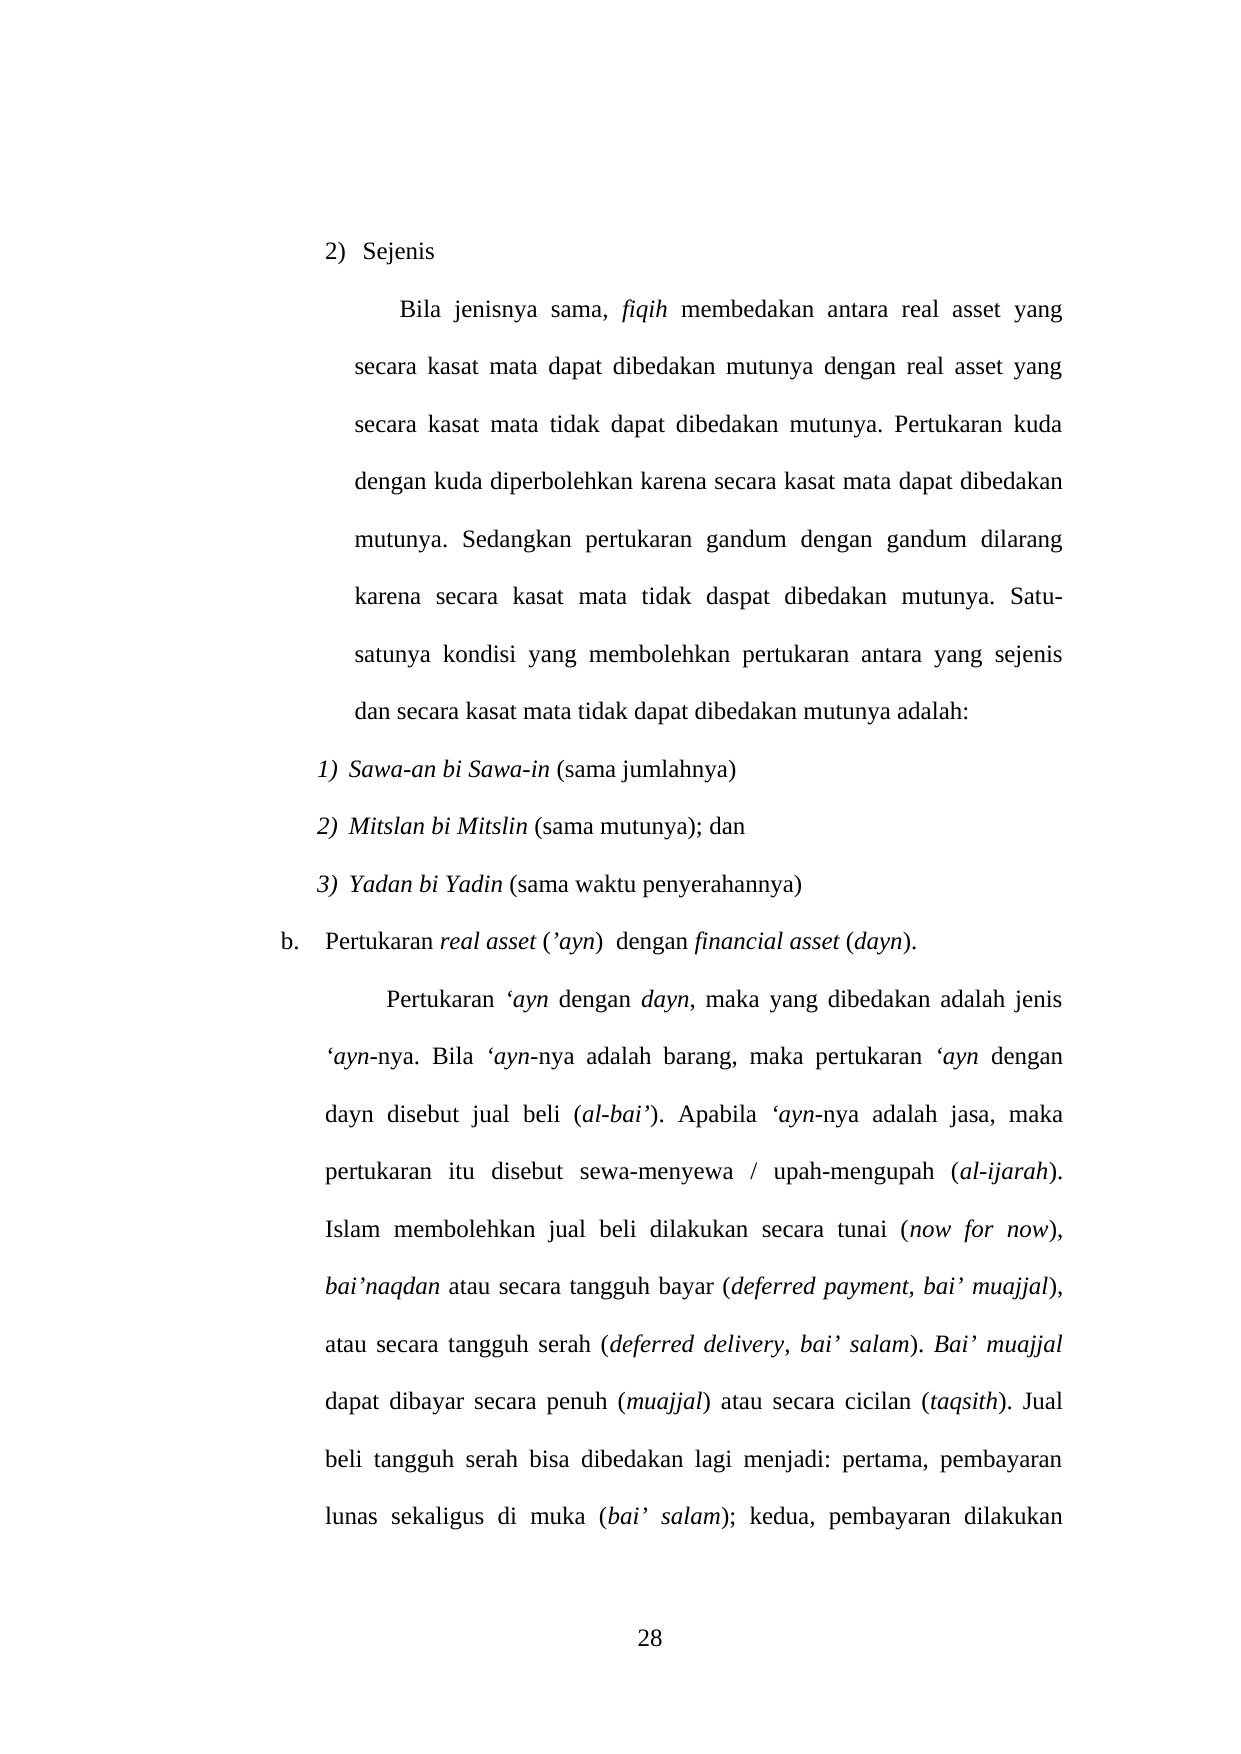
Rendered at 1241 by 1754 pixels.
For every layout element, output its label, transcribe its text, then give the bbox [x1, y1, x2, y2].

list Pertukaran real asset (’ayn) dengan financial asset (dayn). [281, 926, 1063, 955]
list Mitslan bi Mitslin (sama mutunya); dan [311, 811, 1063, 840]
list Sawa-an bi Sawa-in (sama jumlahnya) [311, 754, 1063, 782]
list Yadan bi Yadin (sama waktu penyerahannya) [311, 869, 1063, 897]
list Sejenis [325, 236, 1063, 265]
list Bila jenisnya sama, fiqih membedakan antara real asset yang secara kasat mata dapat dibedakan mutunya dengan real asset yang secara kasat mata tidak dapat dibedakan mutunya. Pertukaran kuda dengan kuda diperbolehkan karena secara kasat mata dapat dibedakan mutunya. Sedangkan pertukaran gandum dengan gandum dilarang karena secara kasat mata tidak daspat dibedakan mutunya. Satu-satunya kondisi yang membolehkan pertukaran antara yang sejenis dan secara kasat mata tidak dapat dibedakan mutunya adalah: [354, 294, 1063, 725]
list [325, 984, 1063, 1530]
